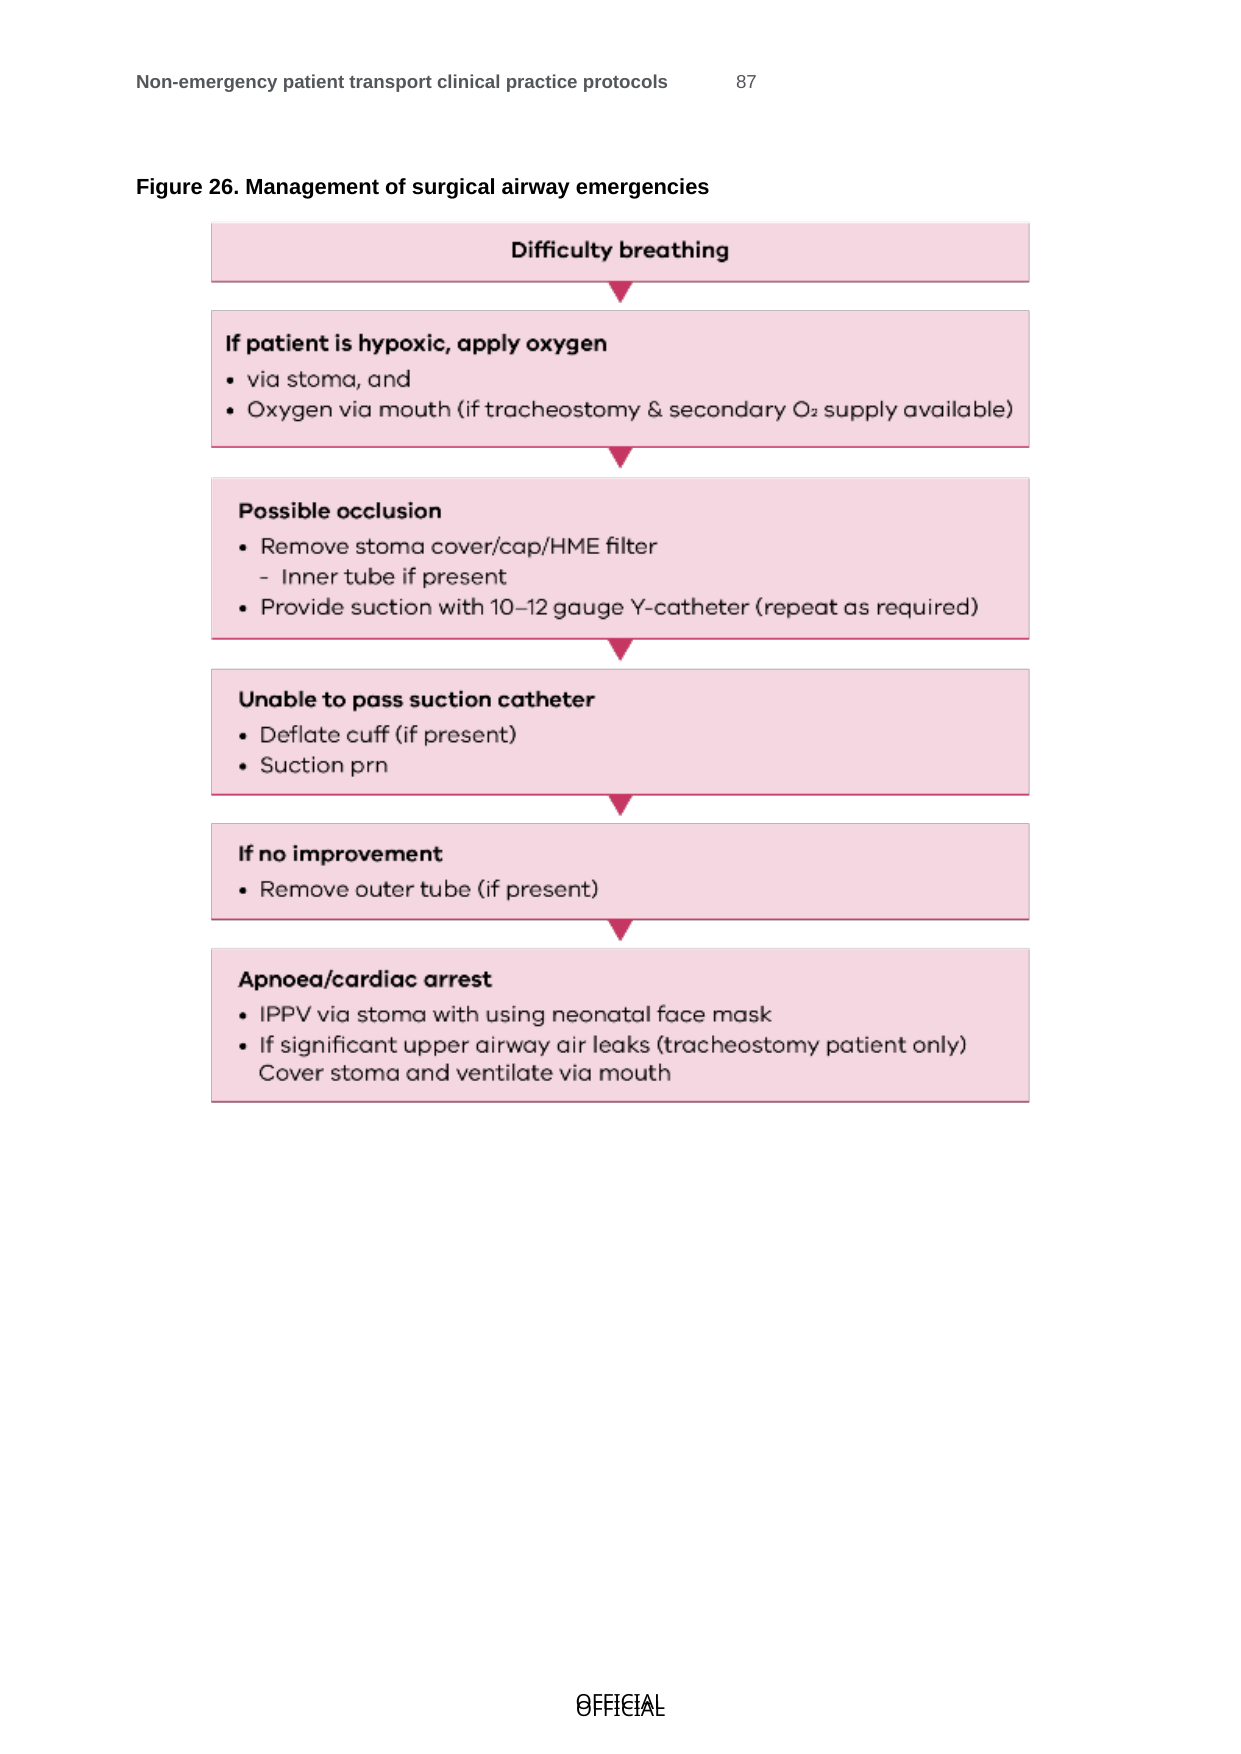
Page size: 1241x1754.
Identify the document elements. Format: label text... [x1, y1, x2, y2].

picture [196, 211, 1044, 1120]
text Figure 26. Management of surgical airway emergencies [136, 173, 1104, 199]
